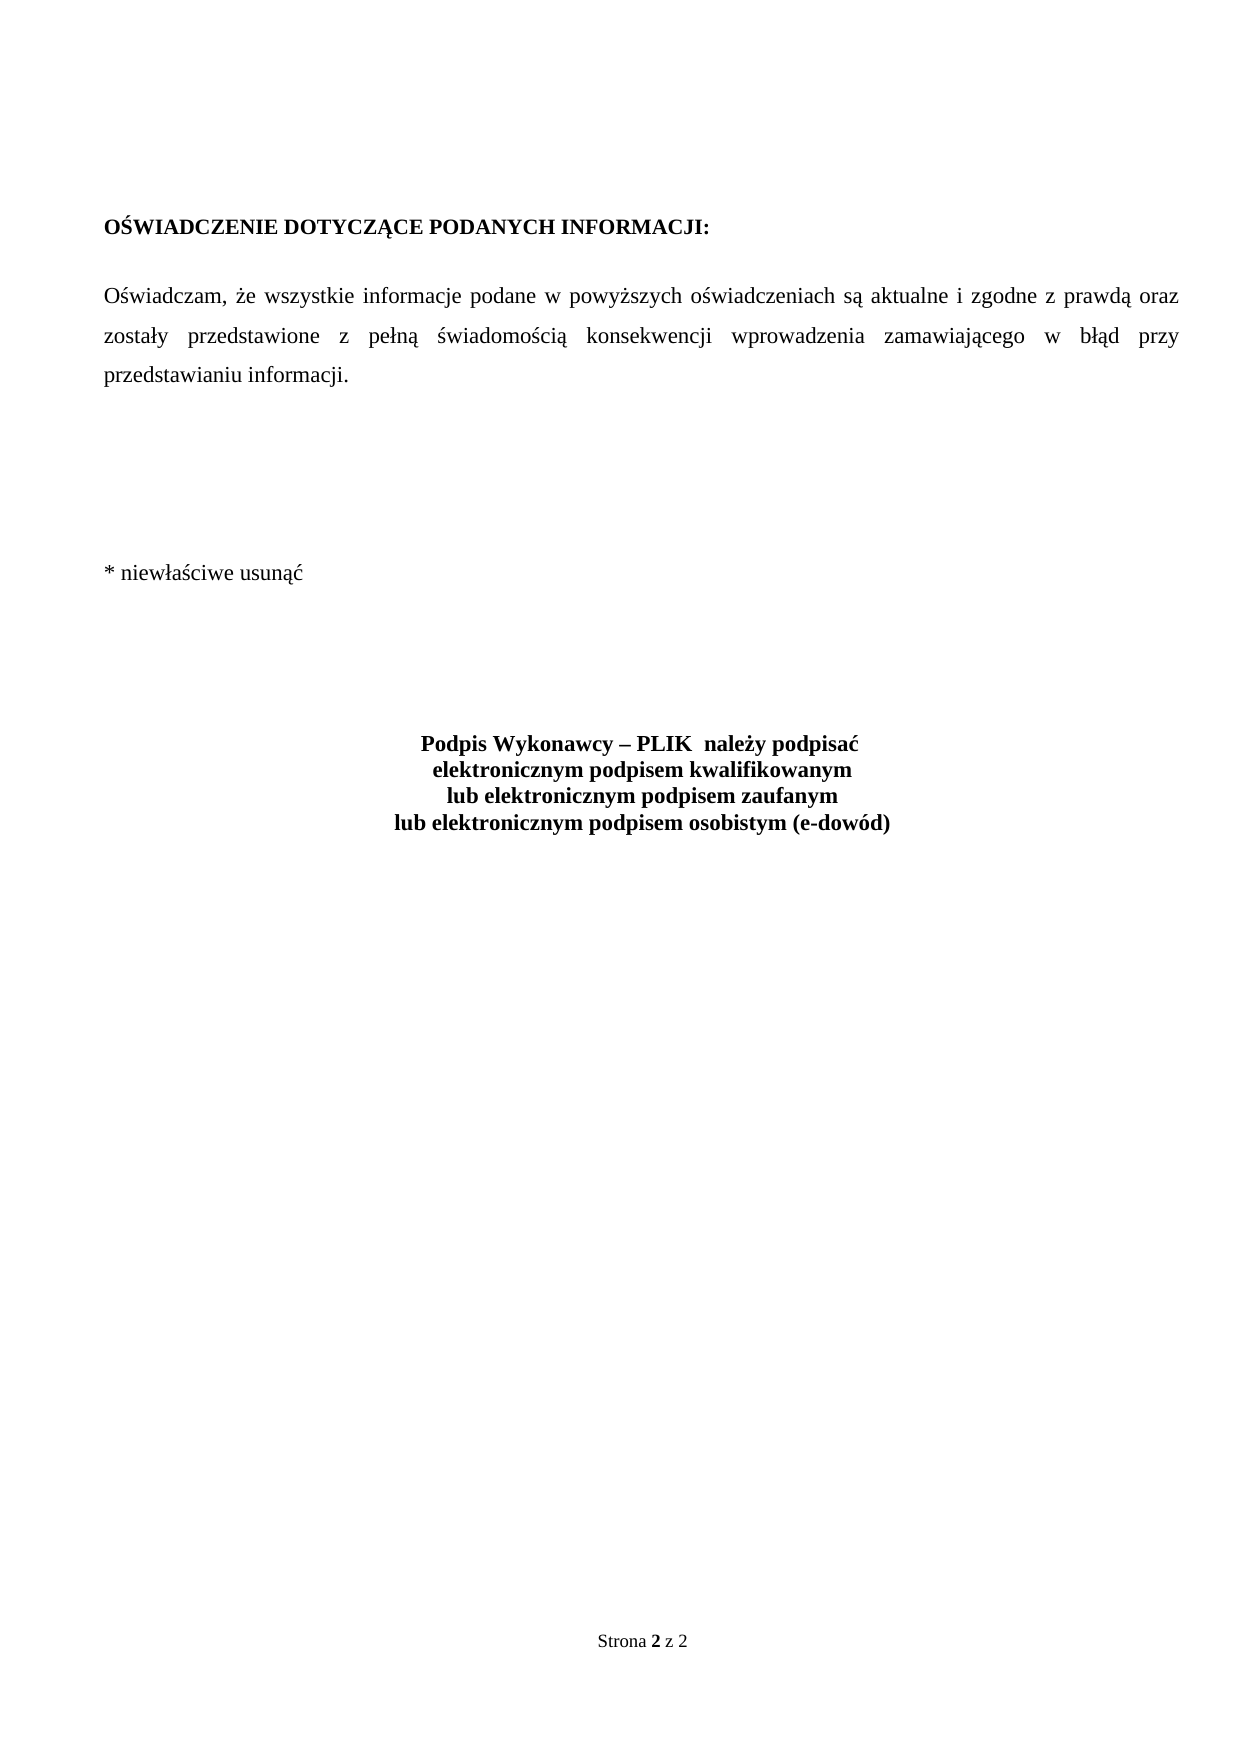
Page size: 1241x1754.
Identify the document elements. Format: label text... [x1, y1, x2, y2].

text Oświadczam, że wszystkie informacje podane w powyższych oświadczeniach są aktualne i zgodne z prawdą oraz zostały przedstawione z pełną świadomością konsekwencji wprowadzenia zamawiającego w błąd przy przedstawianiu informacji. [103, 282, 1181, 388]
text Podpis Wykonawcy – PLIK należy podpisać elektronicznym podpisem kwalifikowanym [103, 730, 1181, 783]
text OŚWIADCZENIE DOTYCZĄCE PODANYCH INFORMACJI: [103, 214, 1181, 239]
text * niewłaściwe usunąć [103, 559, 1181, 585]
text lub elektronicznym podpisem osobistym (e-dowód) [103, 809, 1181, 835]
text lub elektronicznym podpisem zaufanym [103, 783, 1181, 809]
